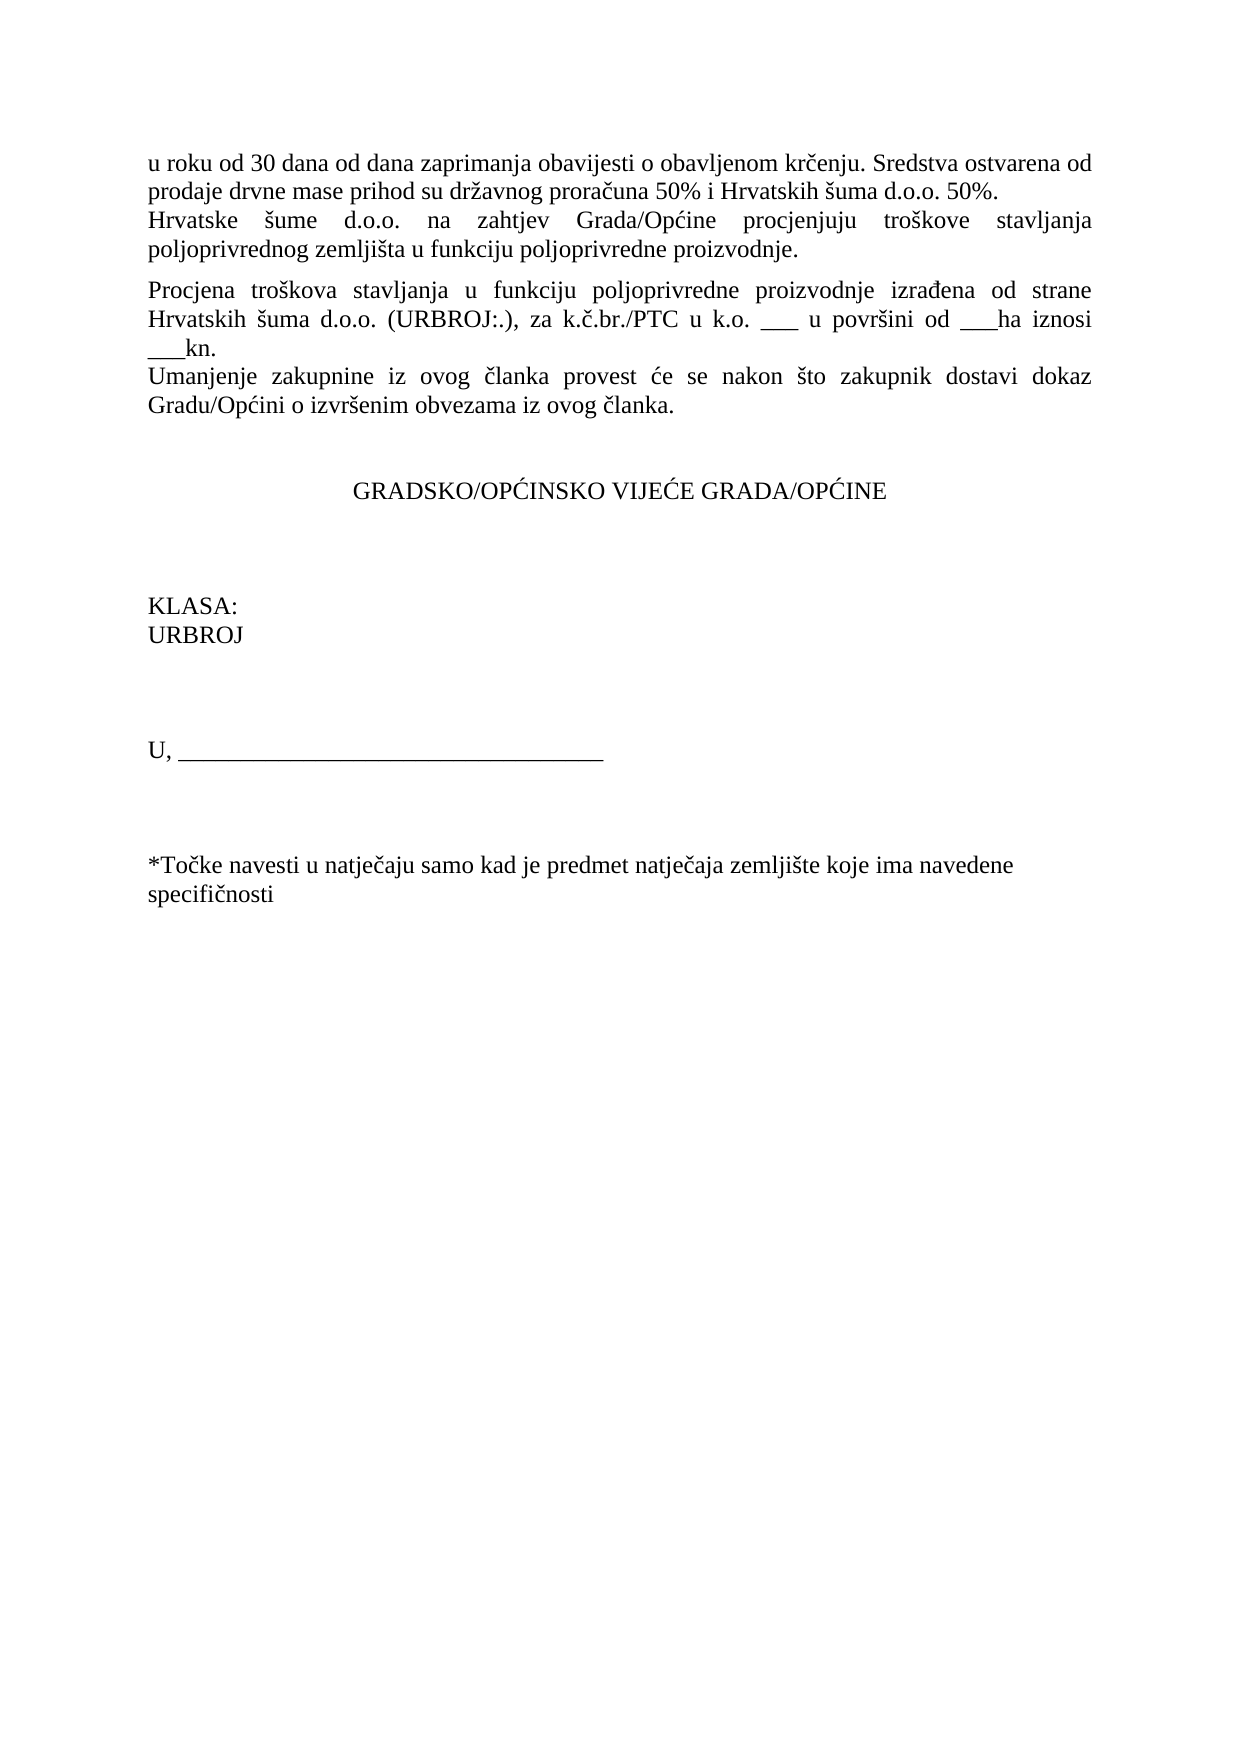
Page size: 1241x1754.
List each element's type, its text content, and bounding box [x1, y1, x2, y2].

text *Točke navesti u natječaju samo kad je predmet natječaja zemljište koje ima navedene specifičnosti [148, 850, 1093, 908]
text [148, 148, 1093, 205]
text U, __________________________________ [148, 735, 1093, 764]
text Umanjenje zakupnine iz ovog članka provest će se nakon što zakupnik dostavi dokaz Gradu/Općini o izvršenim obvezama iz ovog članka. [148, 361, 1093, 419]
text Procjena troškova stavljanja u funkciju poljoprivredne proizvodnje izrađena od strane Hrvatskih šuma d.o.o. (URBROJ:.), za k.č.br./PTC u k.o. ___ u površini od ___ha iznosi ___kn. [148, 275, 1093, 361]
text GRADSKO/OPĆINSKO VIJEĆE GRADA/OPĆINE [148, 476, 1093, 505]
text KLASA: [148, 591, 1093, 620]
text URBROJ [148, 620, 1093, 649]
text Hrvatske šume d.o.o. na zahtjev Grada/Općine procjenjuju troškove stavljanja poljoprivrednog zemljišta u funkciju poljoprivredne proizvodnje. [148, 205, 1093, 263]
